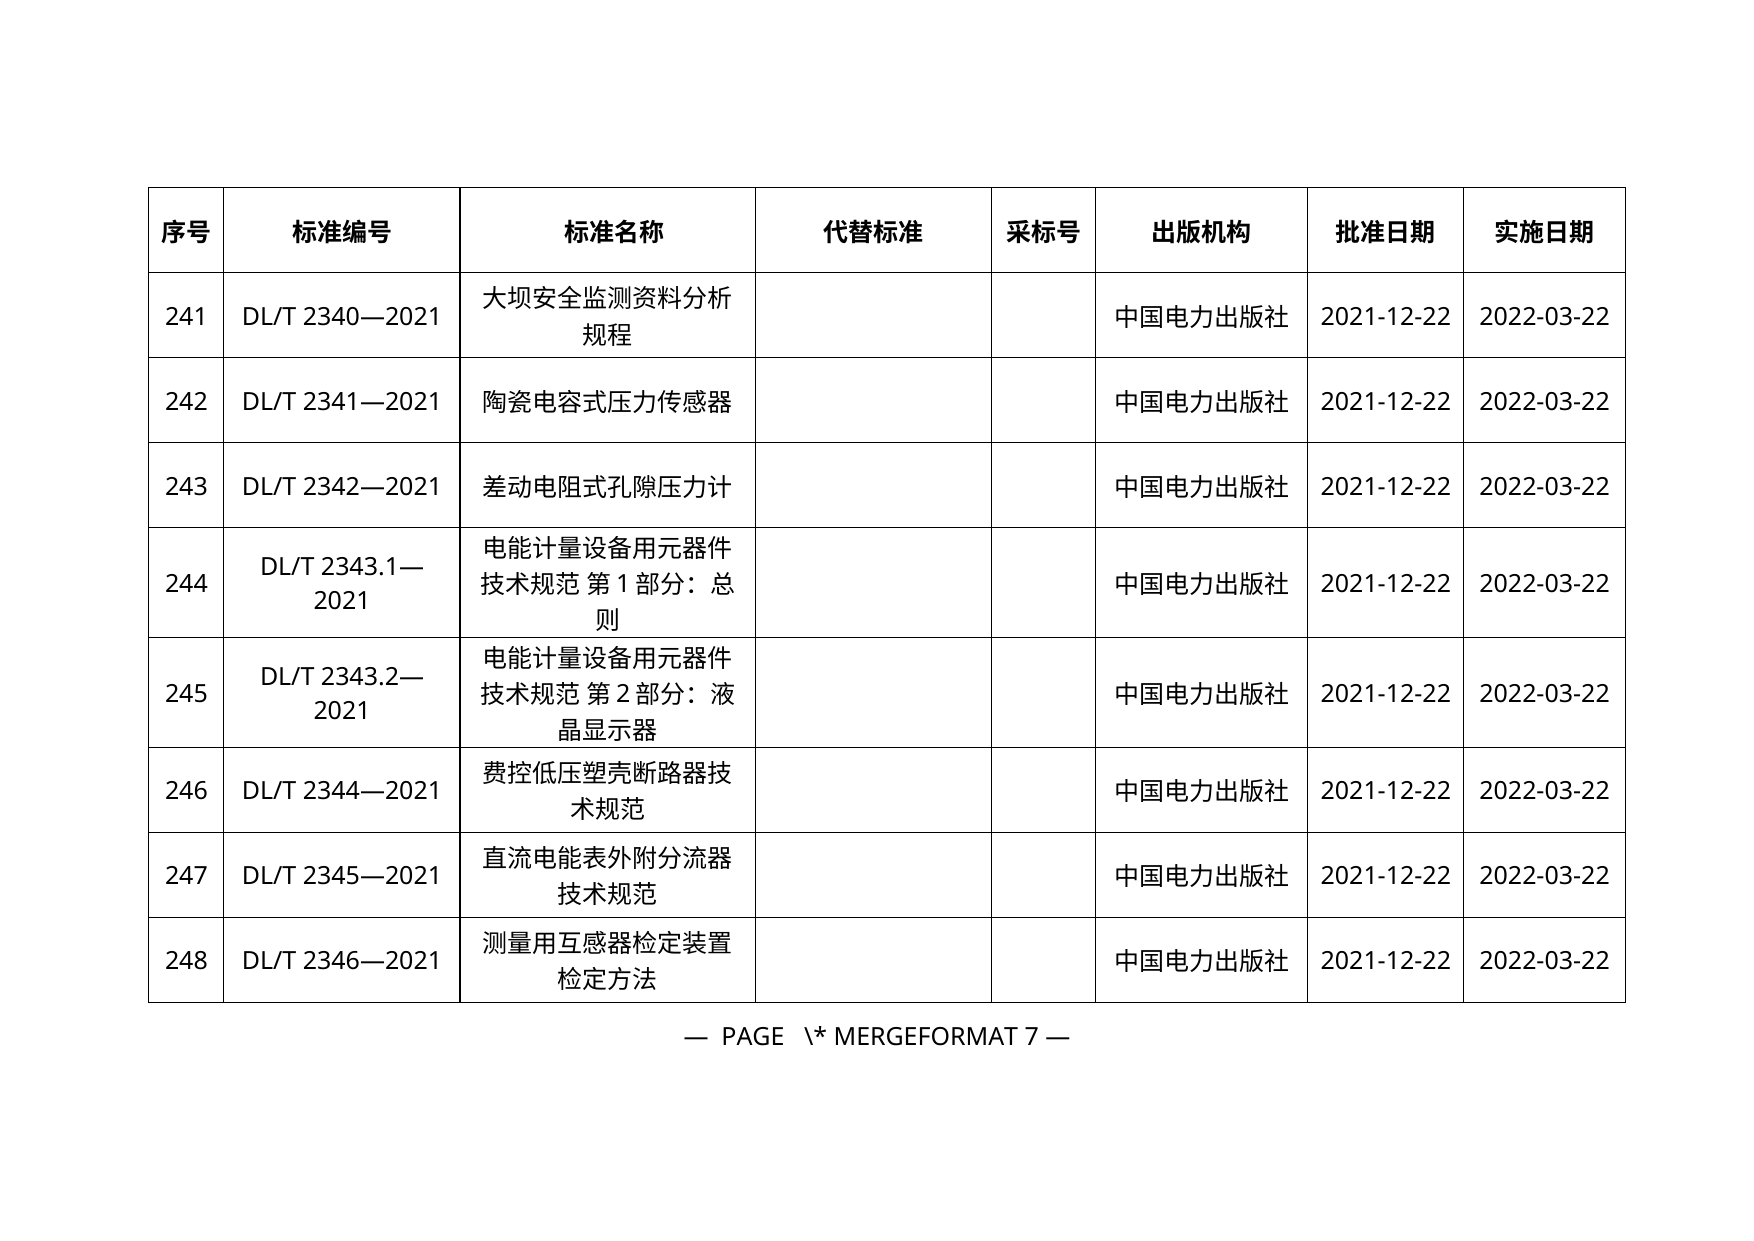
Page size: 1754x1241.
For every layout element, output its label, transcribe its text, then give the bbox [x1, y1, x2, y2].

table_cell [992, 918, 1095, 1002]
table_cell 中国电力出版社 [1096, 748, 1307, 832]
table_cell 2021-12-22 [1308, 528, 1463, 637]
table_cell 2021-12-22 [1308, 748, 1463, 832]
table_cell DL/T 2340—2021 [224, 273, 459, 357]
table_cell 中国电力出版社 [1096, 273, 1307, 357]
table_cell [756, 273, 991, 357]
table_cell DL/T 2345—2021 [224, 833, 459, 917]
table_cell DL/T 2341—2021 [224, 358, 459, 442]
table_cell 中国电力出版社 [1096, 833, 1307, 917]
table_cell DL/T 2346—2021 [224, 918, 459, 1002]
table_cell 陶瓷电容式压力传感器 [461, 358, 755, 442]
table_cell [992, 748, 1095, 832]
table_cell [756, 638, 991, 747]
table_header 序号 [149, 188, 223, 272]
table_cell 248 [149, 918, 223, 1002]
table_cell 中国电力出版社 [1096, 358, 1307, 442]
table_cell 费控低压塑壳断路器技术规范 [461, 748, 755, 832]
table_header 批准日期 [1308, 188, 1463, 272]
table_cell [992, 273, 1095, 357]
table_header 代替标准 [756, 188, 991, 272]
table_cell 242 [149, 358, 223, 442]
table_header 采标号 [992, 188, 1095, 272]
table_header 标准名称 [461, 188, 755, 272]
table_cell [756, 358, 991, 442]
table_header 标准编号 [224, 188, 459, 272]
table_cell 测量用互感器检定装置检定方法 [461, 918, 755, 1002]
table_cell 中国电力出版社 [1096, 918, 1307, 1002]
table_cell 电能计量设备用元器件技术规范 第2部分：液晶显示器 [461, 638, 755, 747]
table_cell 直流电能表外附分流器技术规范 [461, 833, 755, 917]
table_cell 2022-03-22 [1464, 833, 1625, 917]
table_cell 2022-03-22 [1464, 638, 1625, 747]
table_cell 2022-03-22 [1464, 918, 1625, 1002]
table_cell 2021-12-22 [1308, 358, 1463, 442]
table_cell 2022-03-22 [1464, 358, 1625, 442]
table_cell 中国电力出版社 [1096, 443, 1307, 527]
table_header 实施日期 [1464, 188, 1625, 272]
table_cell DL/T 2344—2021 [224, 748, 459, 832]
table_cell 2021-12-22 [1308, 273, 1463, 357]
table_cell DL/T 2342—2021 [224, 443, 459, 527]
table_cell 244 [149, 528, 223, 637]
table_header 出版机构 [1096, 188, 1307, 272]
table_cell [992, 638, 1095, 747]
table_cell [992, 358, 1095, 442]
table_cell [756, 443, 991, 527]
table_cell [756, 528, 991, 637]
table_cell 电能计量设备用元器件技术规范 第1部分：总则 [461, 528, 755, 637]
table_cell DL/T 2343.1—2021 [224, 528, 459, 637]
table_cell [992, 443, 1095, 527]
table_cell 2021-12-22 [1308, 443, 1463, 527]
table_cell 中国电力出版社 [1096, 528, 1307, 637]
table_cell 中国电力出版社 [1096, 638, 1307, 747]
table_cell 2021-12-22 [1308, 918, 1463, 1002]
table_cell [992, 833, 1095, 917]
table_cell 246 [149, 748, 223, 832]
table_cell 2022-03-22 [1464, 273, 1625, 357]
table_cell 2021-12-22 [1308, 638, 1463, 747]
table_cell 2021-12-22 [1308, 833, 1463, 917]
table_cell 241 [149, 273, 223, 357]
table_cell 差动电阻式孔隙压力计 [461, 443, 755, 527]
table_cell 247 [149, 833, 223, 917]
table_cell 243 [149, 443, 223, 527]
table_cell 245 [149, 638, 223, 747]
table_cell 2022-03-22 [1464, 748, 1625, 832]
table_cell [756, 748, 991, 832]
table_cell 2022-03-22 [1464, 528, 1625, 637]
table_cell [756, 833, 991, 917]
table_cell 大坝安全监测资料分析规程 [461, 273, 755, 357]
table_cell DL/T 2343.2—2021 [224, 638, 459, 747]
table_cell 2022-03-22 [1464, 443, 1625, 527]
table_cell [992, 528, 1095, 637]
table_cell [756, 918, 991, 1002]
